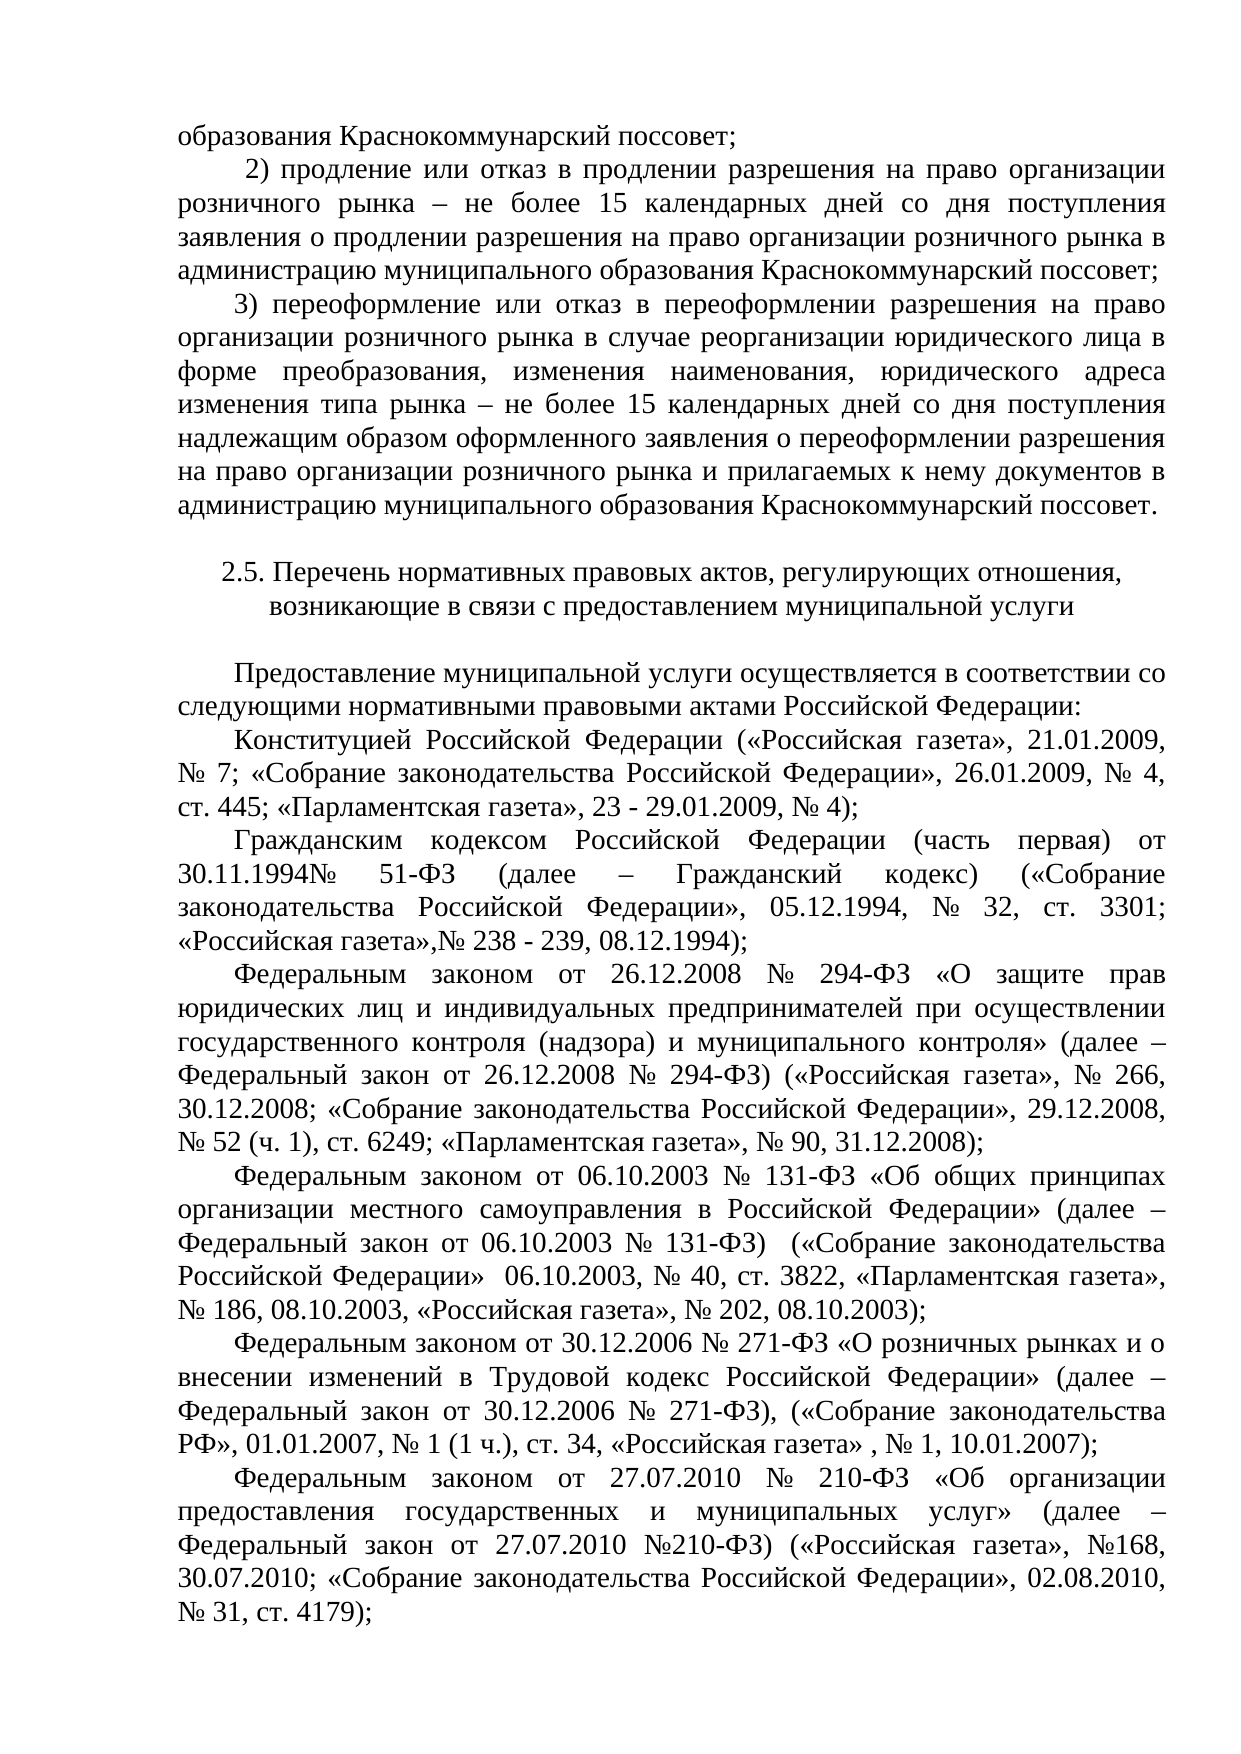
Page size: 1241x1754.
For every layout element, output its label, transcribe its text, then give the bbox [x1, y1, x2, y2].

text Конституцией Российской Федерации («Российская газета», 21.01.2009, № 7; «Собрание законодательства Российской Федерации», 26.01.2009, № 4, ст. 445; «Парламентская газета», 23 - 29.01.2009, № 4); [177, 722, 1167, 822]
text Федеральным законом от 26.12.2008 № 294-ФЗ «О защите прав юридических лиц и индивидуальных предпринимателей при осуществлении государственного контроля (надзора) и муниципального контроля» (далее – Федеральный закон от 26.12.2008 № 294-ФЗ) («Российская газета», № 266, 30.12.2008; «Собрание законодательства Российской Федерации», 29.12.2008, № 52 (ч. 1), ст. 6249; «Парламентская газета», № 90, 31.12.2008); [177, 957, 1167, 1158]
text 2) продление или отказ в продлении разрешения на право организации розничного рынка – не более 15 календарных дней со дня поступления заявления о продлении разрешения на право организации розничного рынка в администрацию муниципального образования Краснокоммунарский поссовет; [177, 152, 1167, 286]
text 3) переоформление или отказ в переоформлении разрешения на право организации розничного рынка в случае реорганизации юридического лица в форме преобразования, изменения наименования, юридического адреса изменения типа рынка – не более 15 календарных дней со дня поступления надлежащим образом оформленного заявления о переоформлении разрешения на право организации розничного рынка и прилагаемых к нему документов в администрацию муниципального образования Краснокоммунарский поссовет. [177, 286, 1167, 521]
text 2.5. Перечень нормативных правовых актов, регулирующих отношения, возникающие в связи с предоставлением муниципальной услуги [177, 554, 1167, 621]
text Федеральным законом от 27.07.2010 № 210-ФЗ «Об организации предоставления государственных и муниципальных услуг» (далее – Федеральный закон от 27.07.2010 №210-ФЗ) («Российская газета», №168, 30.07.2010; «Собрание законодательства Российской Федерации», 02.08.2010, № 31, ст. 4179); [177, 1460, 1167, 1627]
text Федеральным законом от 30.12.2006 № 271-ФЗ «О розничных рынках и о внесении изменений в Трудовой кодекс Российской Федерации» (далее – Федеральный закон от 30.12.2006 № 271-ФЗ), («Собрание законодательства РФ», 01.01.2007, № 1 (1 ч.), ст. 34, «Российская газета» , № 1, 10.01.2007); [177, 1326, 1167, 1460]
text Предоставление муниципальной услуги осуществляется в соответствии со следующими нормативными правовыми актами Российской Федерации: [177, 655, 1167, 722]
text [177, 118, 1167, 152]
text Федеральным законом от 06.10.2003 № 131-ФЗ «Об общих принципах организации местного самоуправления в Российской Федерации» (далее – Федеральный закон от 06.10.2003 № 131-ФЗ) («Собрание законодательства Российской Федерации» 06.10.2003, № 40, ст. 3822, «Парламентская газета», № 186, 08.10.2003, «Российская газета», № 202, 08.10.2003); [177, 1158, 1167, 1326]
text Гражданским кодексом Российской Федерации (часть первая) от 30.11.1994№ 51-ФЗ (далее – Гражданский кодекс) («Собрание законодательства Российской Федерации», 05.12.1994, № 32, ст. 3301; «Российская газета»,№ 238 - 239, 08.12.1994); [177, 822, 1167, 957]
